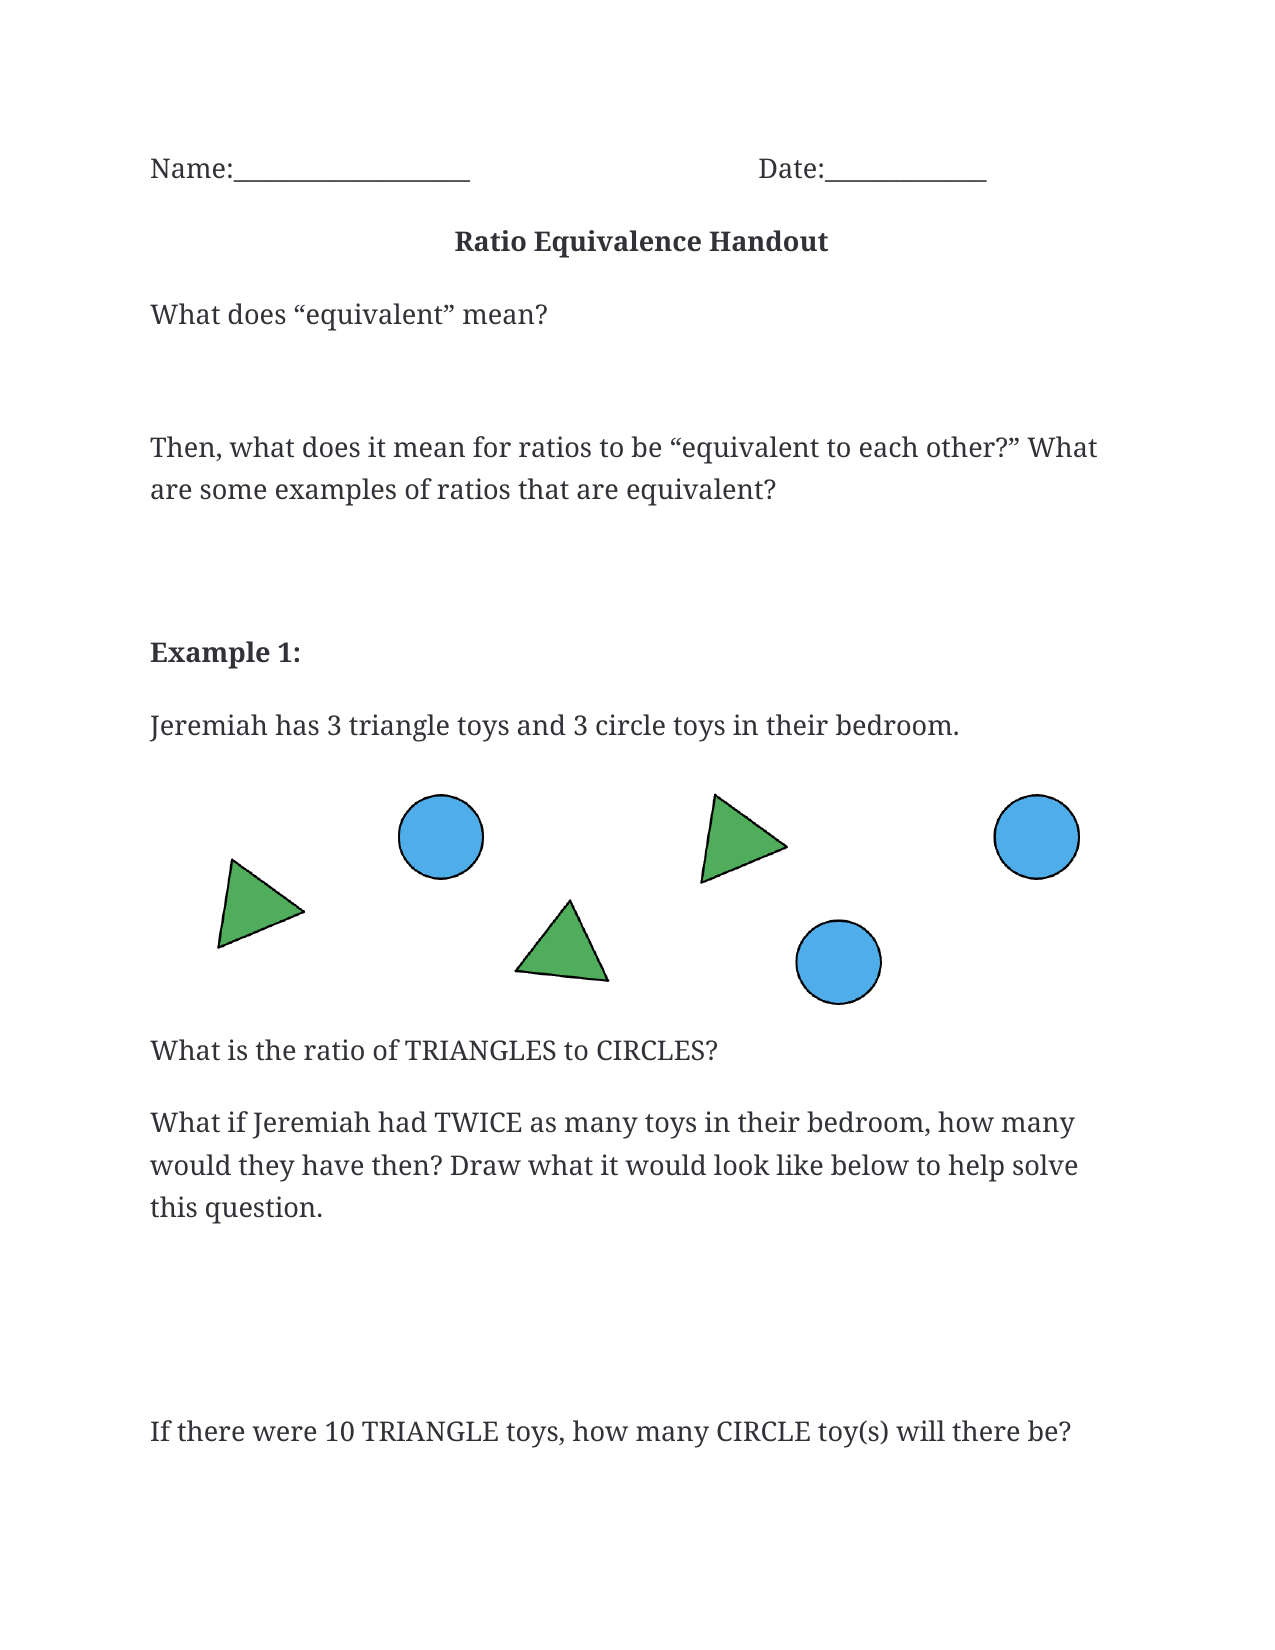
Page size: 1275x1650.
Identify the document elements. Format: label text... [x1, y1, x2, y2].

text Name:___________________ Date:_____________ [150, 150, 1133, 187]
text What is the ratio of TRIANGLES to CIRCLES? [150, 1020, 1125, 1068]
text Example 1: [150, 634, 1133, 671]
text Jeremiah has 3 triangle toys and 3 circle toys in their bedroom. [150, 706, 1133, 743]
text What if Jeremiah had TWICE as many toys in their bedroom, how many would they have then? Draw what it would look like below to help solve this question. [150, 1104, 1125, 1225]
text If there were 10 TRIANGLE toys, how many CIRCLE toy(s) will there be? [150, 1412, 1125, 1449]
text What does “equivalent” mean? [150, 295, 1133, 332]
text Ratio Equivalence Handout [150, 223, 1133, 259]
picture [150, 747, 1125, 1020]
text Then, what does it mean for ratios to be “equivalent to each other?” What are some examples of ratios that are equivalent? [150, 428, 1133, 507]
